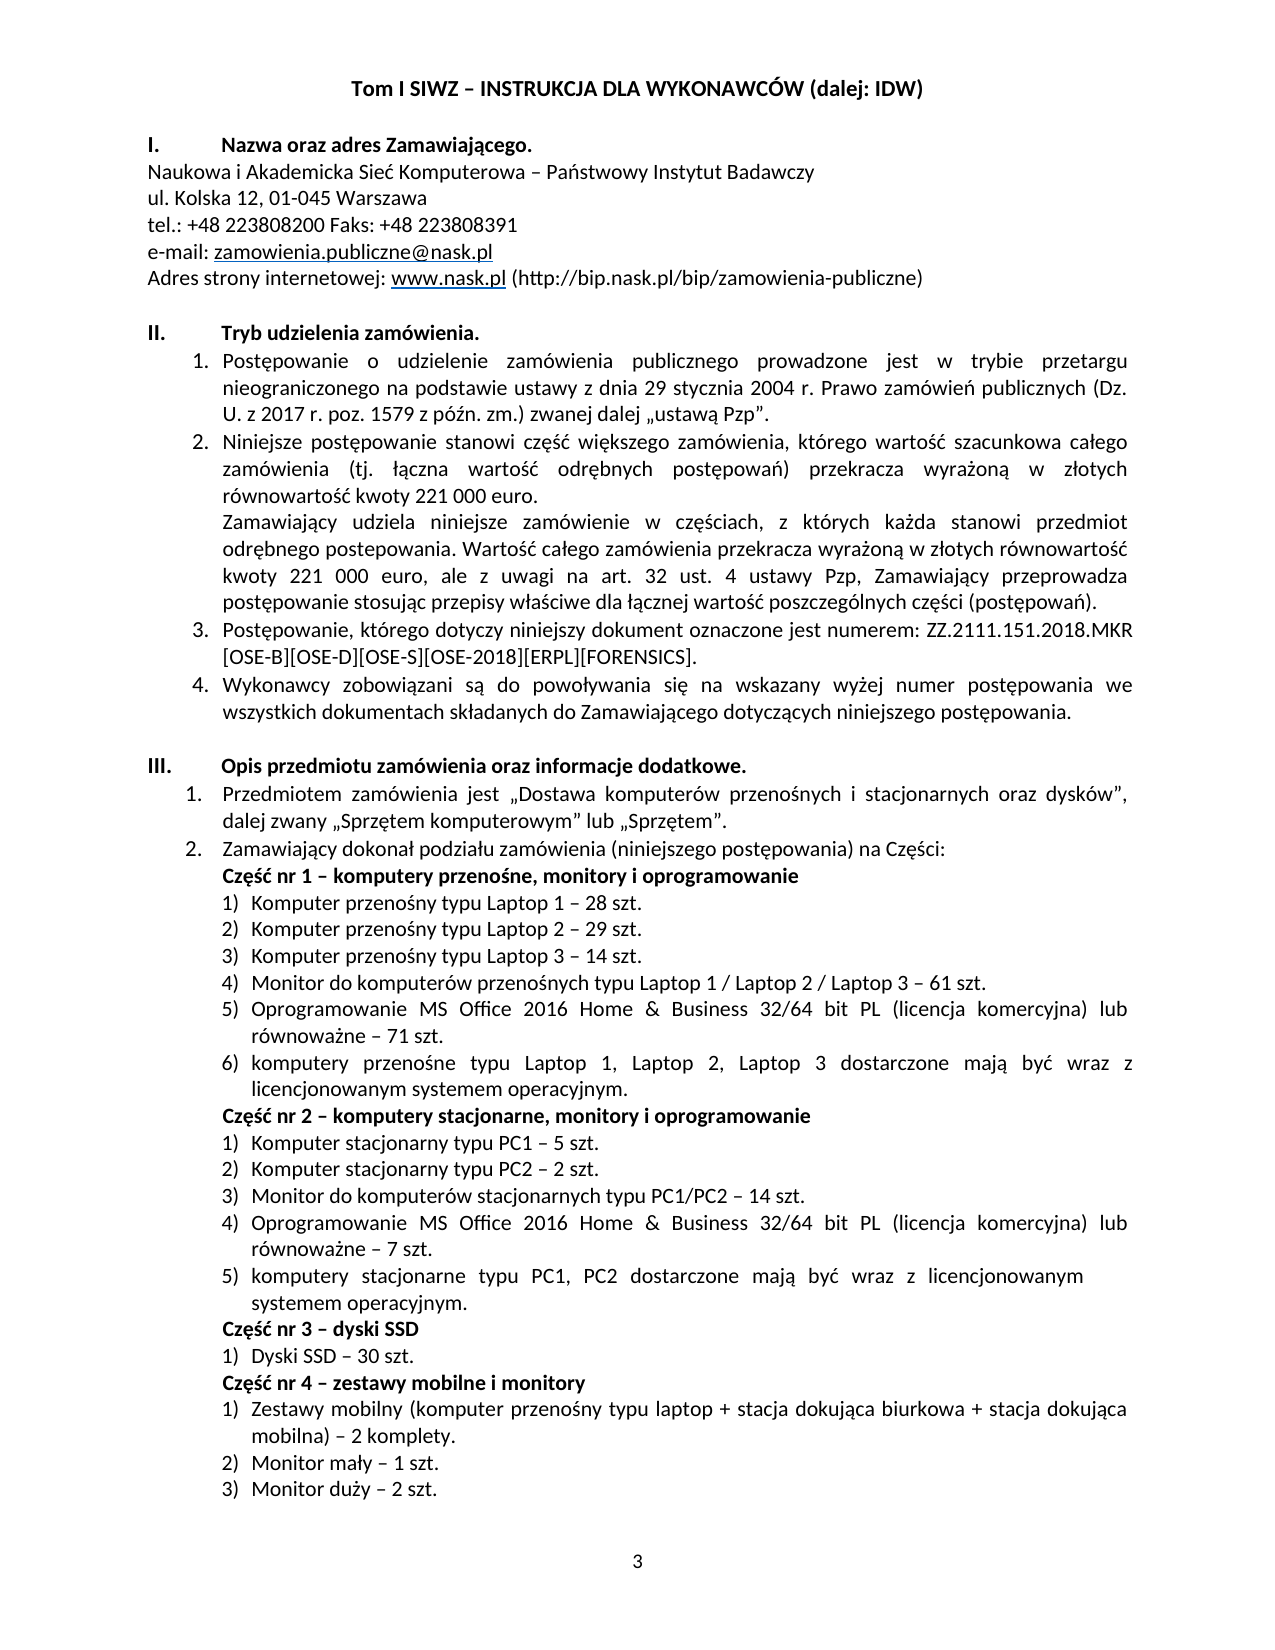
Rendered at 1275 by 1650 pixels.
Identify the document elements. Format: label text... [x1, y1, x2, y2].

list Monitor do komputerów stacjonarnych typu PC1/PC2 – 14 szt. [221, 1182, 1128, 1209]
list Nazwa oraz adres Zamawiającego. [147, 130, 1129, 158]
list Przedmiotem zamówienia jest „Dostawa komputerów przenośnych i stacjonarnych oraz dysków”, dalej zwany „Sprzętem komputerowym” lub „Sprzętem”. [185, 779, 1128, 834]
list Oprogramowanie MS Office 2016 Home & Business 32/64 bit PL (licencja komercyjna) lub równoważne – 7 szt. [221, 1209, 1128, 1262]
list Komputer stacjonarny typu PC2 – 2 szt. [221, 1155, 1128, 1182]
list Komputer przenośny typu Laptop 1 – 28 szt. [221, 889, 1128, 915]
text Tom I SIWZ – INSTRUKCJA DLA WYKONAWCÓW (dalej: IDW) [147, 74, 1127, 102]
list Opis przedmiotu zamówienia oraz informacje dodatkowe. [147, 751, 1129, 779]
list Oprogramowanie MS Office 2016 Home & Business 32/64 bit PL (licencja komercyjna) lub równoważne – 71 szt. [221, 995, 1128, 1049]
text Część nr 2 – komputery stacjonarne, monitory i oprogramowanie [222, 1102, 1128, 1129]
text Część nr 4 – zestawy mobilne i monitory [222, 1369, 1128, 1395]
list Komputer stacjonarny typu PC1 – 5 szt. [221, 1129, 1128, 1155]
list Niniejsze postępowanie stanowi część większego zamówienia, którego wartość szacunkowa całego zamówienia (tj. łączna wartość odrębnych postępowań) przekracza wyrażoną w złotych równowartość kwoty 221 000 euro. [192, 427, 1128, 508]
text tel.: +48 223808200 Faks: +48 223808391 [147, 211, 1129, 238]
text Adres strony internetowej: www.nask.pl (http://bip.nask.pl/bip/zamowienia-publiczne) [147, 264, 1129, 291]
text Część nr 3 – dyski SSD [222, 1315, 1128, 1342]
list Monitor mały – 1 szt. [221, 1449, 1128, 1475]
list Monitor duży – 2 szt. [221, 1475, 1128, 1502]
list Zestawy mobilny (komputer przenośny typu laptop + stacja dokująca biurkowa + stacja dokująca mobilna) – 2 komplety. [221, 1395, 1128, 1449]
text Naukowa i Akademicka Sieć Komputerowa – Państwowy Instytut Badawczy [147, 158, 1129, 184]
list Dyski SSD – 30 szt. [221, 1342, 1128, 1369]
list Zamawiający udziela niniejsze zamówienie w częściach, z których każda stanowi przedmiot odrębnego postepowania. Wartość całego zamówienia przekracza wyrażoną w złotych równowartość kwoty 221 000 euro, ale z uwagi na art. 32 ust. 4 ustawy Pzp, Zamawiający przeprowadza postępowanie stosując przepisy właściwe dla łącznej wartość poszczególnych części (postępowań). [222, 508, 1128, 615]
list Postępowanie o udzielenie zamówienia publicznego prowadzone jest w trybie przetargu nieograniczonego na podstawie ustawy z dnia 29 stycznia 2004 r. Prawo zamówień publicznych (Dz. U. z 2017 r. poz. 1579 z późn. zm.) zwanej dalej „ustawą Pzp”. [192, 346, 1128, 427]
list Monitor do komputerów przenośnych typu Laptop 1 / Laptop 2 / Laptop 3 – 61 szt. [221, 969, 1128, 995]
list Tryb udzielenia zamówienia. [147, 318, 1129, 346]
list komputery przenośne typu Laptop 1, Laptop 2, Laptop 3 dostarczone mają być wraz z licencjonowanym systemem operacyjnym. [221, 1049, 1134, 1102]
list Zamawiający dokonał podziału zamówienia (niniejszego postępowania) na Części: [185, 834, 1128, 862]
list Komputer przenośny typu Laptop 2 – 29 szt. [221, 915, 1128, 942]
list Wykonawcy zobowiązani są do powoływania się na wskazany wyżej numer postępowania we wszystkich dokumentach składanych do Zamawiającego dotyczących niniejszego postępowania. [192, 670, 1134, 724]
text Część nr 1 – komputery przenośne, monitory i oprogramowanie [222, 862, 1128, 889]
list Postępowanie, którego dotyczy niniejszy dokument oznaczone jest numerem: ZZ.2111.151.2018.MKR [OSE-B][OSE-D][OSE-S][OSE-2018][ERPL][FORENSICS]. [192, 615, 1134, 670]
text ul. Kolska 12, 01-045 Warszawa [147, 184, 1129, 211]
text e-mail: zamowienia.publiczne@nask.pl [147, 238, 1134, 264]
list Komputer przenośny typu Laptop 3 – 14 szt. [221, 942, 1128, 969]
list komputery stacjonarne typu PC1, PC2 dostarczone mają być wraz z licencjonowanym systemem operacyjnym. [221, 1262, 1085, 1315]
